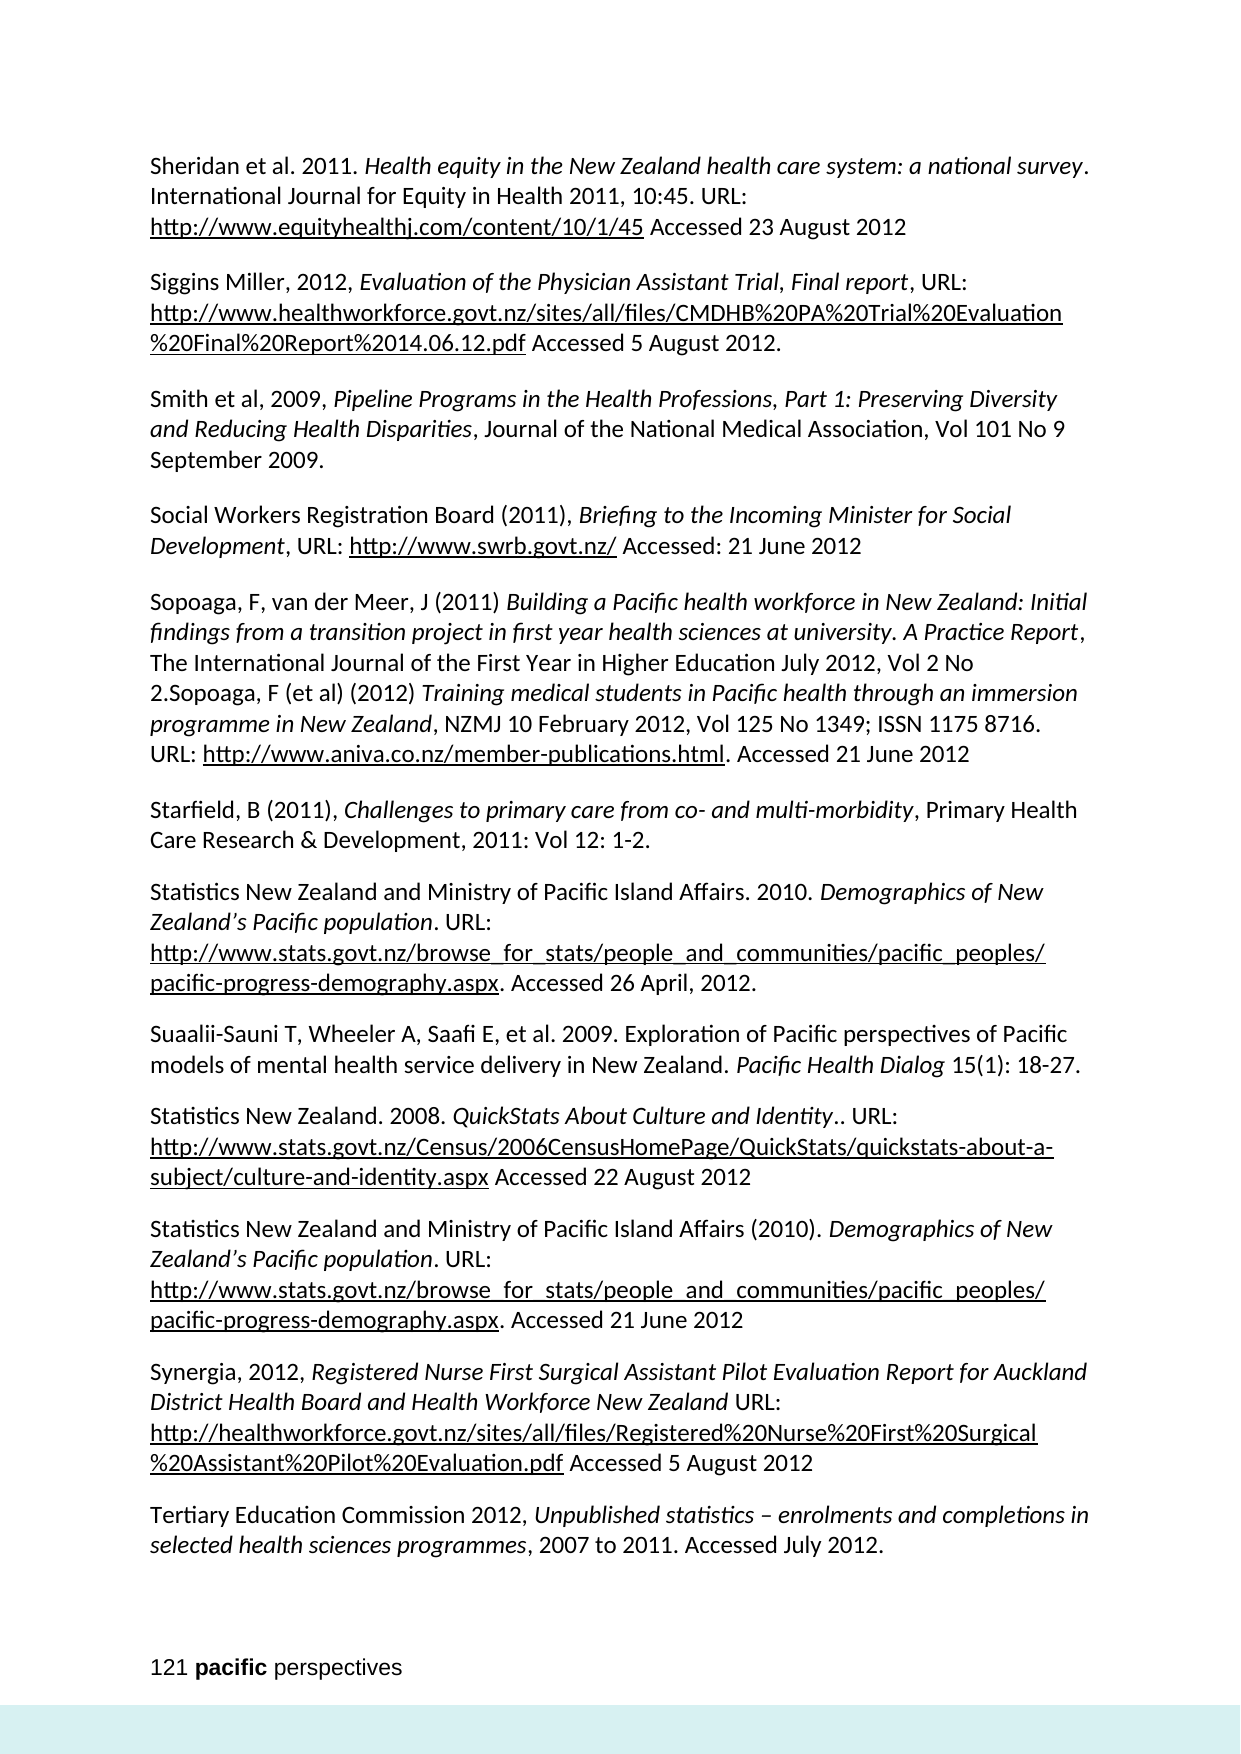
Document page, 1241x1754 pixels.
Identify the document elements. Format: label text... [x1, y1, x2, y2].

text Smith et al, 2009, Pipeline Programs in the Health Professions, Part 1: Preserving Diversity and Reducing Health Disparities, Journal of the National Medical Association, Vol 101 No 9 September 2009. [150, 383, 1090, 475]
text Statistics New Zealand. 2008. QuickStats About Culture and Identity.. URL: http://www.stats.govt.nz/Census/2006CensusHomePage/QuickStats/quickstats-about-a-subject/culture-and-identity.aspx Accessed 22 August 2012 [150, 1101, 1090, 1192]
text Suaalii-Sauni T, Wheeler A, Saafi E, et al. 2009. Exploration of Pacific perspectives of Pacific models of mental health service delivery in New Zealand. Pacific Health Dialog 15(1): 18-27. [150, 1019, 1090, 1080]
text Siggins Miller, 2012, Evaluation of the Physician Assistant Trial, Final report, URL: http://www.healthworkforce.govt.nz/sites/all/files/CMDHB%20PA%20Trial%20Evaluation%20Final%20Report%2014.06.12.pdf Accessed 5 August 2012. [150, 267, 1090, 358]
text Sheridan et al. 2011. Health equity in the New Zealand health care system: a national survey. International Journal for Equity in Health 2011, 10:45. URL: http://www.equityhealthj.com/content/10/1/45 Accessed 23 August 2012 [150, 150, 1090, 242]
picture [0, 1705, 1241, 1754]
text Tertiary Education Commission 2012, Unpublished statistics – enrolments and completions in selected health sciences programmes, 2007 to 2011. Accessed July 2012. [150, 1499, 1090, 1560]
text Statistics New Zealand and Ministry of Pacific Island Affairs. 2010. Demographics of New Zealand’s Pacific population. URL: http://www.stats.govt.nz/browse_for_stats/people_and_communities/pacific_peoples/pacific-progress-demography.aspx. Accessed 26 April, 2012. [150, 876, 1090, 998]
text Statistics New Zealand and Ministry of Pacific Island Affairs (2010). Demographics of New Zealand’s Pacific population. URL: http://www.stats.govt.nz/browse_for_stats/people_and_communities/pacific_peoples/pacific-progress-demography.aspx. Accessed 21 June 2012 [150, 1213, 1090, 1335]
text Synergia, 2012, Registered Nurse First Surgical Assistant Pilot Evaluation Report for Auckland District Health Board and Health Workforce New Zealand URL: http://healthworkforce.govt.nz/sites/all/files/Registered%20Nurse%20First%20Surgical%20Assistant%20Pilot%20Evaluation.pdf Accessed 5 August 2012 [150, 1356, 1090, 1478]
text Starfield, B (2011), Challenges to primary care from co- and multi-morbidity, Primary Health Care Research & Development, 2011: Vol 12: 1-2. [150, 794, 1090, 855]
text Sopoaga, F, van der Meer, J (2011) Building a Pacific health workforce in New Zealand: Initial findings from a transition project in first year health sciences at university. A Practice Report, The International Journal of the First Year in Higher Education July 2012, Vol 2 No 2.Sopoaga, F (et al) (2012) Training medical students in Pacific health through an immersion programme in New Zealand, NZMJ 10 February 2012, Vol 125 No 1349; ISSN 1175 8716. URL: http://www.aniva.co.nz/member-publications.html. Accessed 21 June 2012 [150, 586, 1090, 769]
text Social Workers Registration Board (2011), Briefing to the Incoming Minister for Social Development, URL: http://www.swrb.govt.nz/ Accessed: 21 June 2012 [150, 500, 1090, 561]
